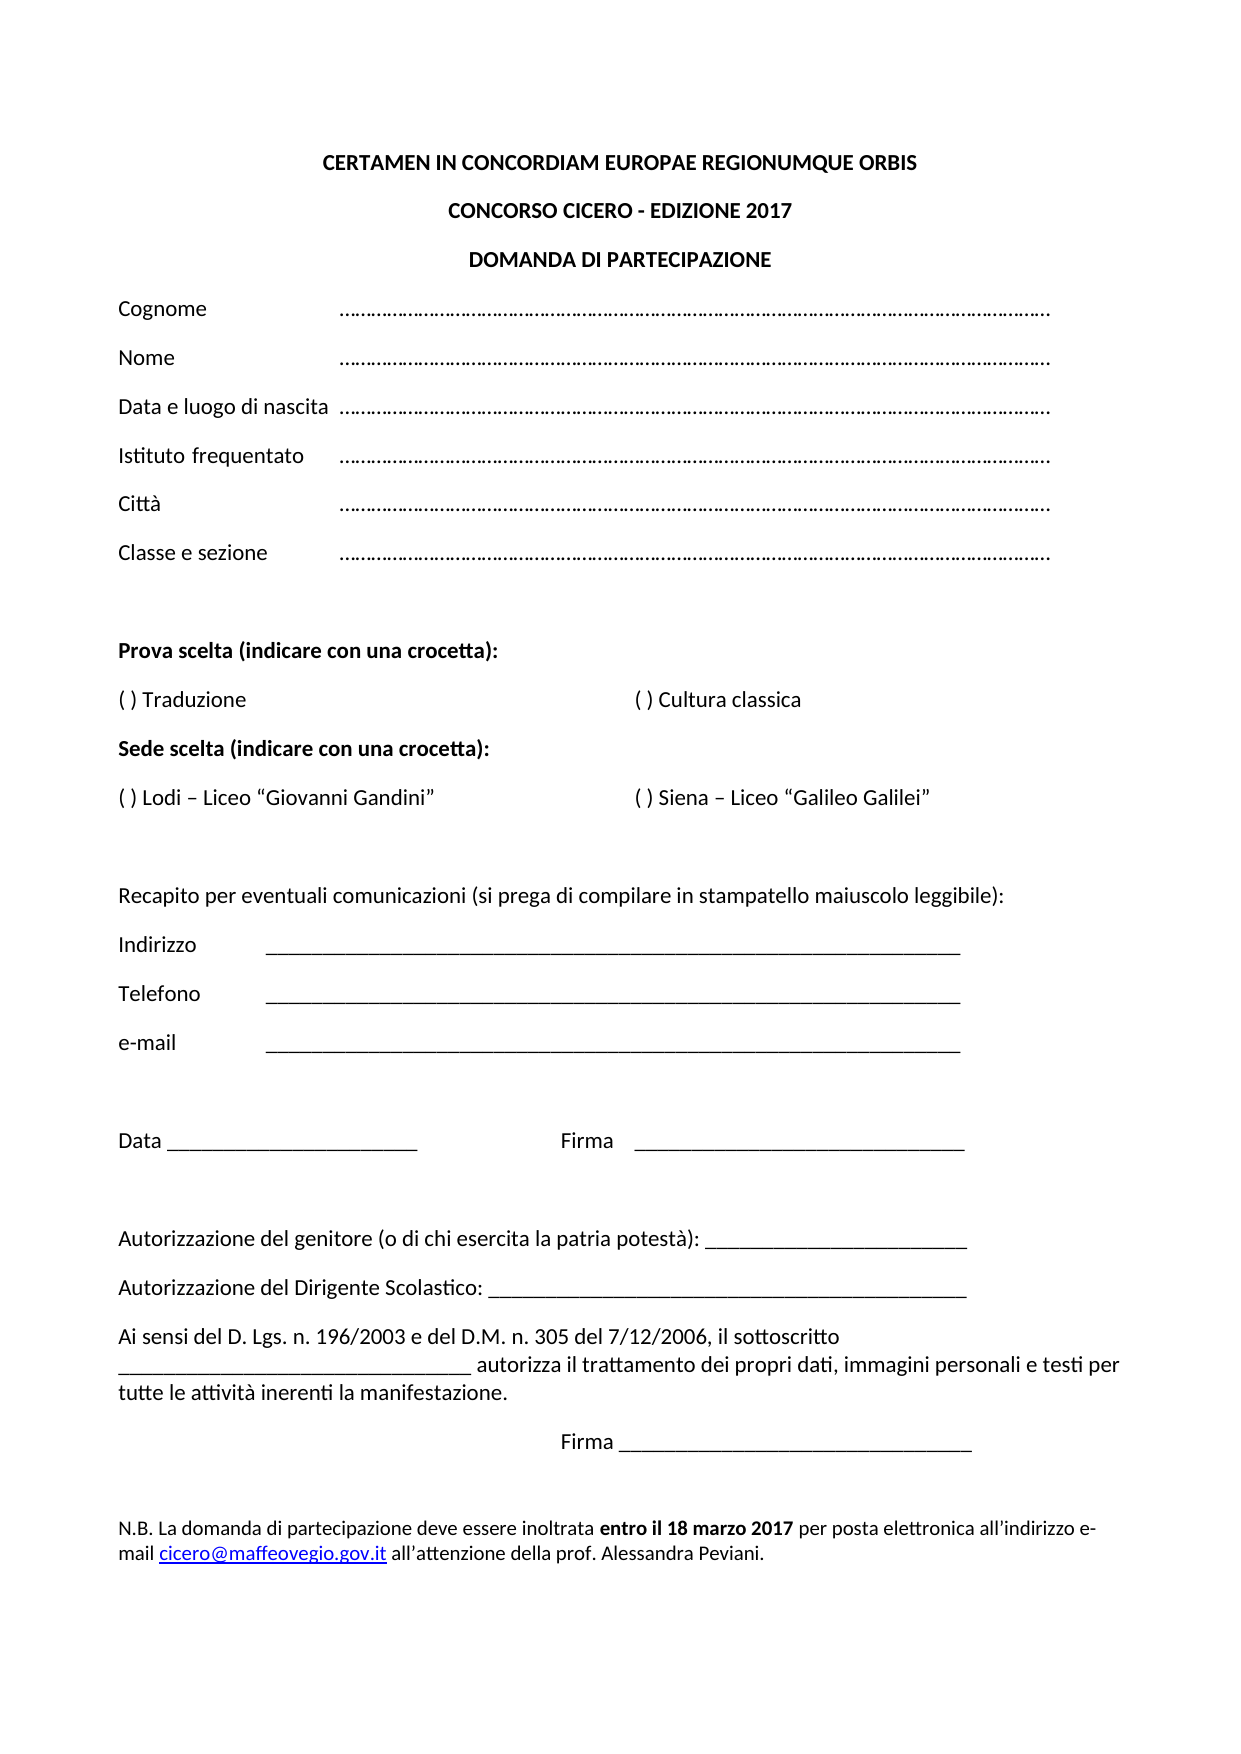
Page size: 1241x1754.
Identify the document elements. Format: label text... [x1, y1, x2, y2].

text Indirizzo _____________________________________________________________ [118, 930, 1122, 958]
text Data ______________________ Firma _____________________________ [118, 1126, 1122, 1154]
text Città ……………………………………………………………………………………………………………………… [118, 489, 1122, 518]
text e-mail _____________________________________________________________ [118, 1028, 1122, 1056]
text Cognome ……………………………………………………………………………………………………………………… [118, 294, 1122, 322]
text CONCORSO CICERO - EDIZIONE 2017 [118, 196, 1122, 224]
text DOMANDA DI PARTECIPAZIONE [118, 245, 1122, 273]
text ( ) Lodi – Liceo “Giovanni Gandini” ( ) Siena – Liceo “Galileo Galilei” [118, 783, 1122, 811]
text Sede scelta (indicare con una crocetta): [118, 734, 1122, 762]
text ( ) Traduzione ( ) Cultura classica [118, 685, 1122, 713]
text Istituto frequentato ……………………………………………………………………………………………………………………… [118, 441, 1122, 469]
text Firma _______________________________ [487, 1427, 1122, 1455]
text Autorizzazione del genitore (o di chi esercita la patria potestà): _______________________ [118, 1224, 1122, 1253]
text N.B. La domanda di partecipazione deve essere inoltrata entro il 18 marzo 2017 per posta elettronica all’indirizzo e-mail cicero@maffeovegio.gov.it all’attenzione della prof. Alessandra Peviani. [118, 1515, 1122, 1566]
text Ai sensi del D. Lgs. n. 196/2003 e del D.M. n. 305 del 7/12/2006, il sottoscritto _______________________________ autorizza il trattamento dei propri dati, immagini personali e testi per tutte le attività inerenti la manifestazione. [118, 1322, 1122, 1406]
text Autorizzazione del Dirigente Scolastico: __________________________________________ [118, 1273, 1122, 1301]
text Nome ……………………………………………………………………………………………………………………… [118, 343, 1122, 371]
text Prova scelta (indicare con una crocetta): [118, 636, 1122, 664]
text Telefono _____________________________________________________________ [118, 979, 1122, 1007]
text Data e luogo di nascita ……………………………………………………………………………………………………………………… [118, 392, 1122, 420]
text Classe e sezione ……………………………………………………………………………………………………………………… [118, 538, 1122, 566]
text CERTAMEN IN CONCORDIAM EUROPAE REGIONUMQUE ORBIS [118, 148, 1122, 176]
text Recapito per eventuali comunicazioni (si prega di compilare in stampatello maiuscolo leggibile): [118, 881, 1122, 909]
